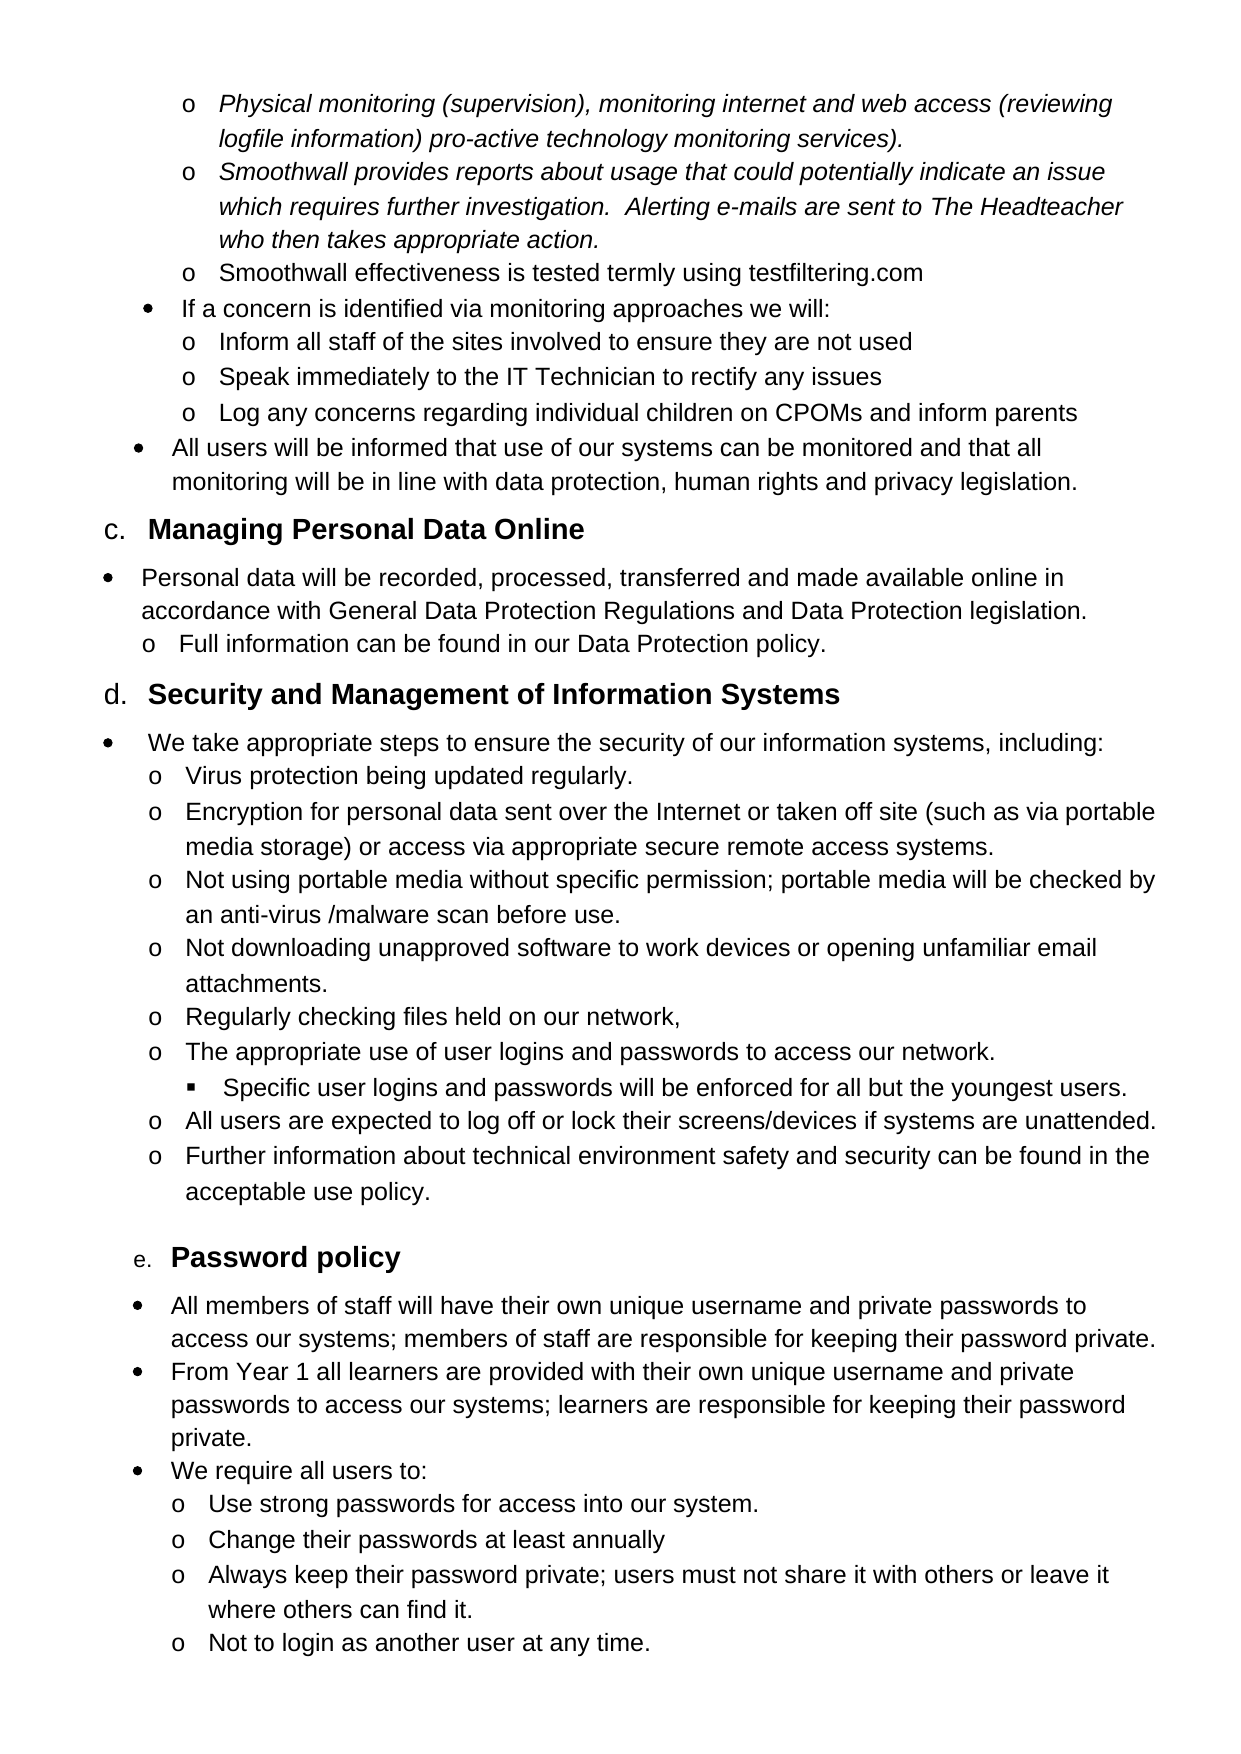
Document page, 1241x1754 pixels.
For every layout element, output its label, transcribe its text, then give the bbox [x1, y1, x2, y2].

list Physical monitoring (supervision), monitoring internet and web access (reviewing logfile information) pro-active technology monitoring services). [181, 89, 1167, 153]
list All members of staff will have their own unique username and private passwords to access our systems; members of staff are responsible for keeping their password private. [133, 1291, 1167, 1353]
list Encryption for personal data sent over the Internet or taken off site (such as via portable media storage) or access via appropriate secure remote access systems. [148, 797, 1167, 861]
list Inform all staff of the sites involved to ensure they are not used [181, 327, 1167, 358]
list Personal data will be recorded, processed, transferred and made available online in accordance with General Data Protection Regulations and Data Protection legislation. [103, 563, 1167, 625]
list Speak immediately to the IT Technician to rectify any issues [181, 362, 1167, 393]
list Log any concerns regarding individual children on CPOMs and inform parents [181, 398, 1167, 429]
subtitle Managing Personal Data Online [103, 512, 1167, 546]
list Not downloading unapproved software to work devices or opening unfamiliar email attachments. [148, 933, 1167, 997]
list If a concern is identified via monitoring approaches we will: [143, 294, 1167, 322]
list Full information can be found in our Data Protection policy. [141, 629, 1167, 660]
list Not to login as another user at any time. [171, 1628, 1167, 1659]
list Use strong passwords for access into our system. [171, 1489, 1167, 1520]
list We take appropriate steps to ensure the security of our information systems, including: [103, 728, 1167, 757]
list Regularly checking files held on our network, [148, 1002, 1167, 1032]
subtitle Password policy [133, 1240, 1167, 1273]
list Not using portable media without specific permission; portable media will be checked by an anti-virus /malware scan before use. [148, 865, 1167, 929]
list Smoothwall provides reports about usage that could potentially indicate an issue which requires further investigation. Alerting e-mails are sent to The Headteacher who then takes appropriate action. [181, 157, 1167, 254]
list Specific user logins and passwords will be enforced for all but the youngest users. [185, 1073, 1167, 1101]
list All users will be informed that use of our systems can be monitored and that all monitoring will be in line with data protection, human rights and privacy legislation. [134, 433, 1167, 495]
subtitle Security and Management of Information Systems [103, 677, 1167, 711]
list Always keep their password private; users must not share it with others or leave it where others can find it. [171, 1560, 1167, 1624]
list From Year 1 all learners are provided with their own unique username and private passwords to access our systems; learners are responsible for keeping their password private. [133, 1357, 1167, 1452]
list We require all users to: [133, 1456, 1167, 1485]
list The appropriate use of user logins and passwords to access our network. [148, 1037, 1167, 1068]
list Further information about technical environment safety and security can be found in the acceptable use policy. [148, 1141, 1167, 1205]
list Virus protection being updated regularly. [148, 761, 1167, 792]
list Change their passwords at least annually [171, 1525, 1167, 1556]
list All users are expected to log off or lock their screens/devices if systems are unattended. [148, 1106, 1167, 1137]
list Smoothwall effectiveness is tested termly using testfiltering.com [181, 258, 1167, 289]
